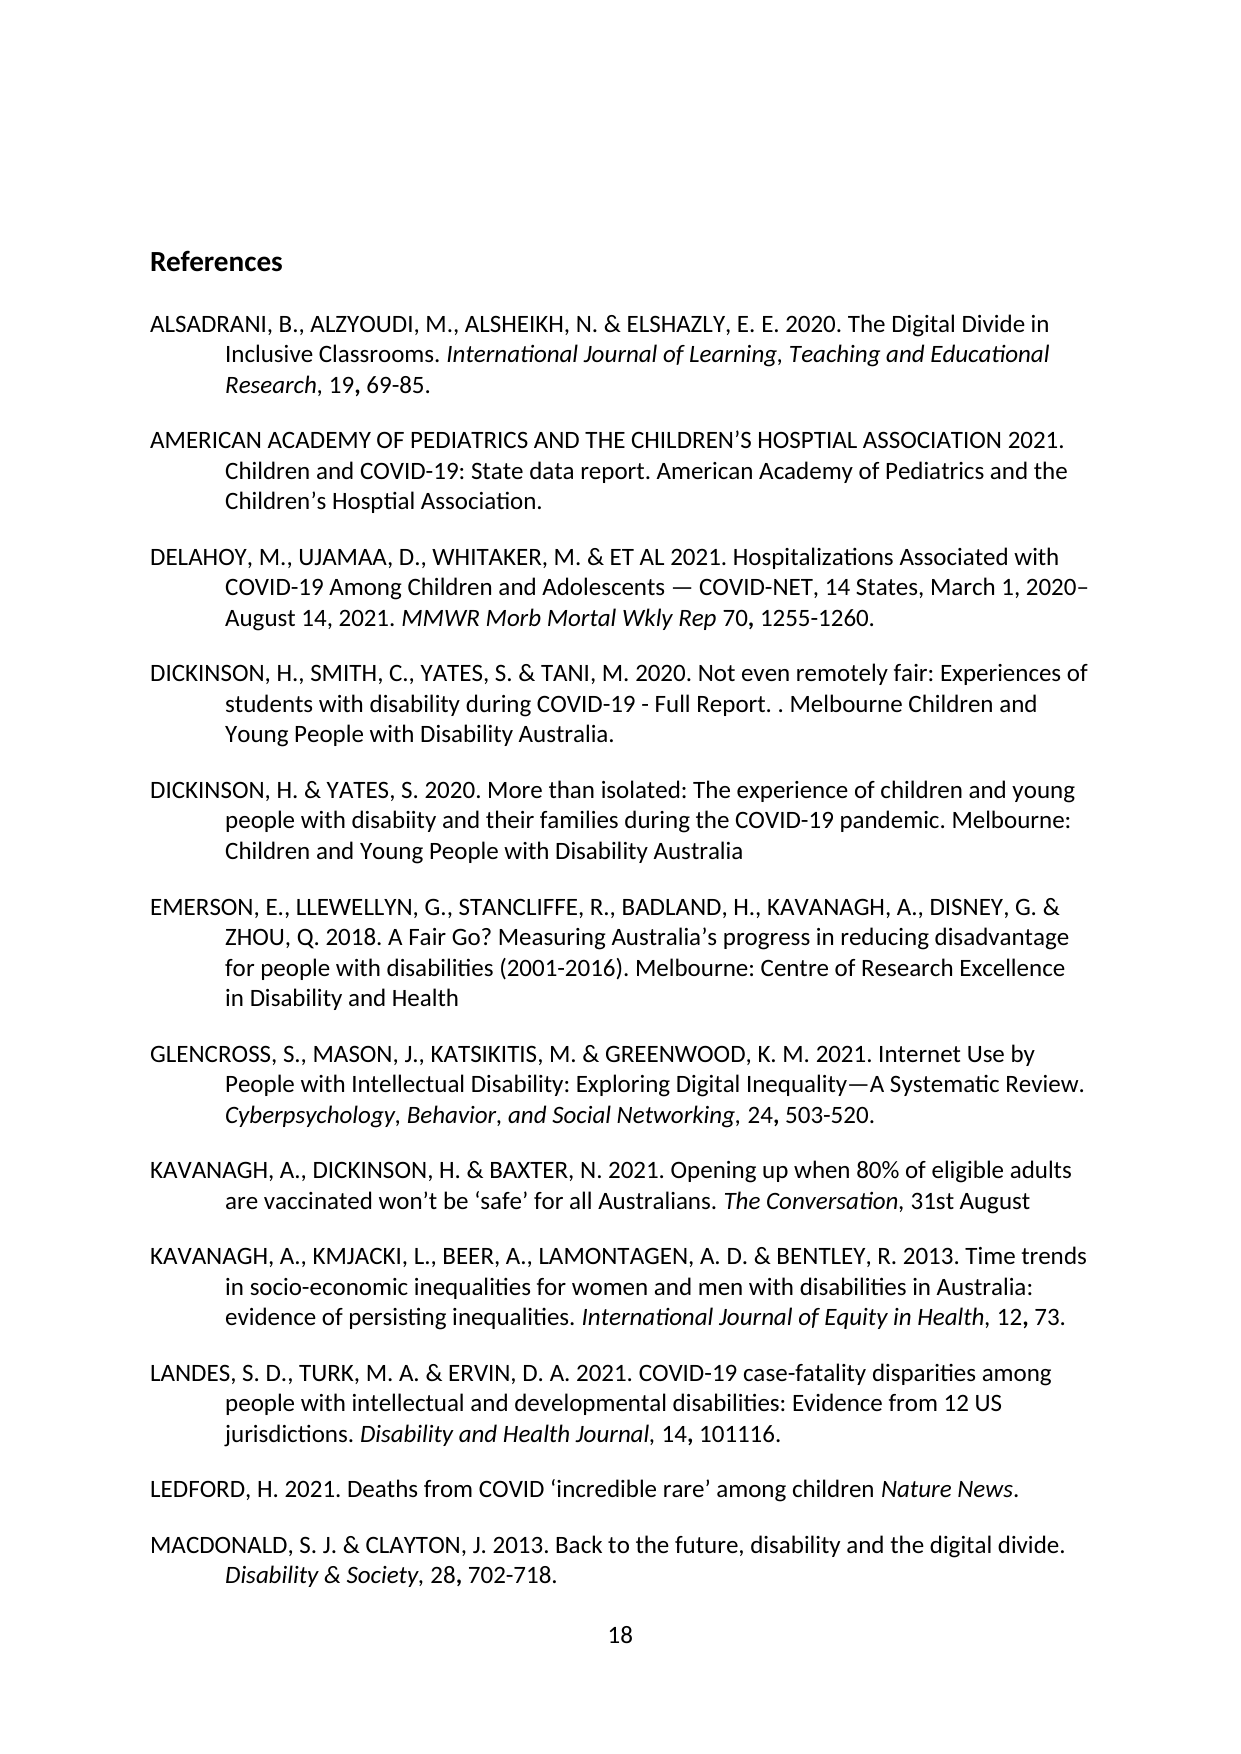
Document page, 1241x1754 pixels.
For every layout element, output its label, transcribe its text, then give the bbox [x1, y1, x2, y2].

text LANDES, S. D., TURK, M. A. & ERVIN, D. A. 2021. COVID-19 case-fatality disparities among people with intellectual and developmental disabilities: Evidence from 12 US jurisdictions. Disability and Health Journal, 14, 101116. [150, 1357, 1090, 1448]
text EMERSON, E., LLEWELLYN, G., STANCLIFFE, R., BADLAND, H., KAVANAGH, A., DISNEY, G. & ZHOU, Q. 2018. A Fair Go? Measuring Australia’s progress in reducing disadvantage for people with disabilities (2001-2016). Melbourne: Centre of Research Excellence in Disability and Health [150, 891, 1090, 1013]
subtitle References [150, 243, 1090, 279]
text DICKINSON, H. & YATES, S. 2020. More than isolated: The experience of children and young people with disabiity and their families during the COVID-19 pandemic. Melbourne: Children and Young People with Disability Australia [150, 774, 1090, 866]
text DICKINSON, H., SMITH, C., YATES, S. & TANI, M. 2020. Not even remotely fair: Experiences of students with disability during COVID-19 - Full Report. . Melbourne Children and Young People with Disability Australia. [150, 657, 1090, 749]
text KAVANAGH, A., KMJACKI, L., BEER, A., LAMONTAGEN, A. D. & BENTLEY, R. 2013. Time trends in socio-economic inequalities for women and men with disabilities in Australia: evidence of persisting inequalities. International Journal of Equity in Health, 12, 73. [150, 1240, 1090, 1332]
text DELAHOY, M., UJAMAA, D., WHITAKER, M. & ET AL 2021. Hospitalizations Associated with COVID-19 Among Children and Adolescents — COVID-NET, 14 States, March 1, 2020–August 14, 2021. MMWR Morb Mortal Wkly Rep 70, 1255-1260. [150, 541, 1090, 632]
text KAVANAGH, A., DICKINSON, H. & BAXTER, N. 2021. Opening up when 80% of eligible adults are vaccinated won’t be ‘safe’ for all Australians. The Conversation, 31st August [150, 1154, 1090, 1215]
text ALSADRANI, B., ALZYOUDI, M., ALSHEIKH, N. & ELSHAZLY, E. E. 2020. The Digital Divide in Inclusive Classrooms. International Journal of Learning, Teaching and Educational Research, 19, 69-85. [150, 308, 1090, 399]
text LEDFORD, H. 2021. Deaths from COVID ‘incredible rare’ among children Nature News. [150, 1473, 1090, 1504]
text GLENCROSS, S., MASON, J., KATSIKITIS, M. & GREENWOOD, K. M. 2021. Internet Use by People with Intellectual Disability: Exploring Digital Inequality—A Systematic Review. Cyberpsychology, Behavior, and Social Networking, 24, 503-520. [150, 1038, 1090, 1129]
text AMERICAN ACADEMY OF PEDIATRICS AND THE CHILDREN’S HOSPTIAL ASSOCIATION 2021. Children and COVID-19: State data report. American Academy of Pediatrics and the Children’s Hosptial Association. [150, 424, 1090, 516]
text MACDONALD, S. J. & CLAYTON, J. 2013. Back to the future, disability and the digital divide. Disability & Society, 28, 702-718. [150, 1529, 1090, 1590]
